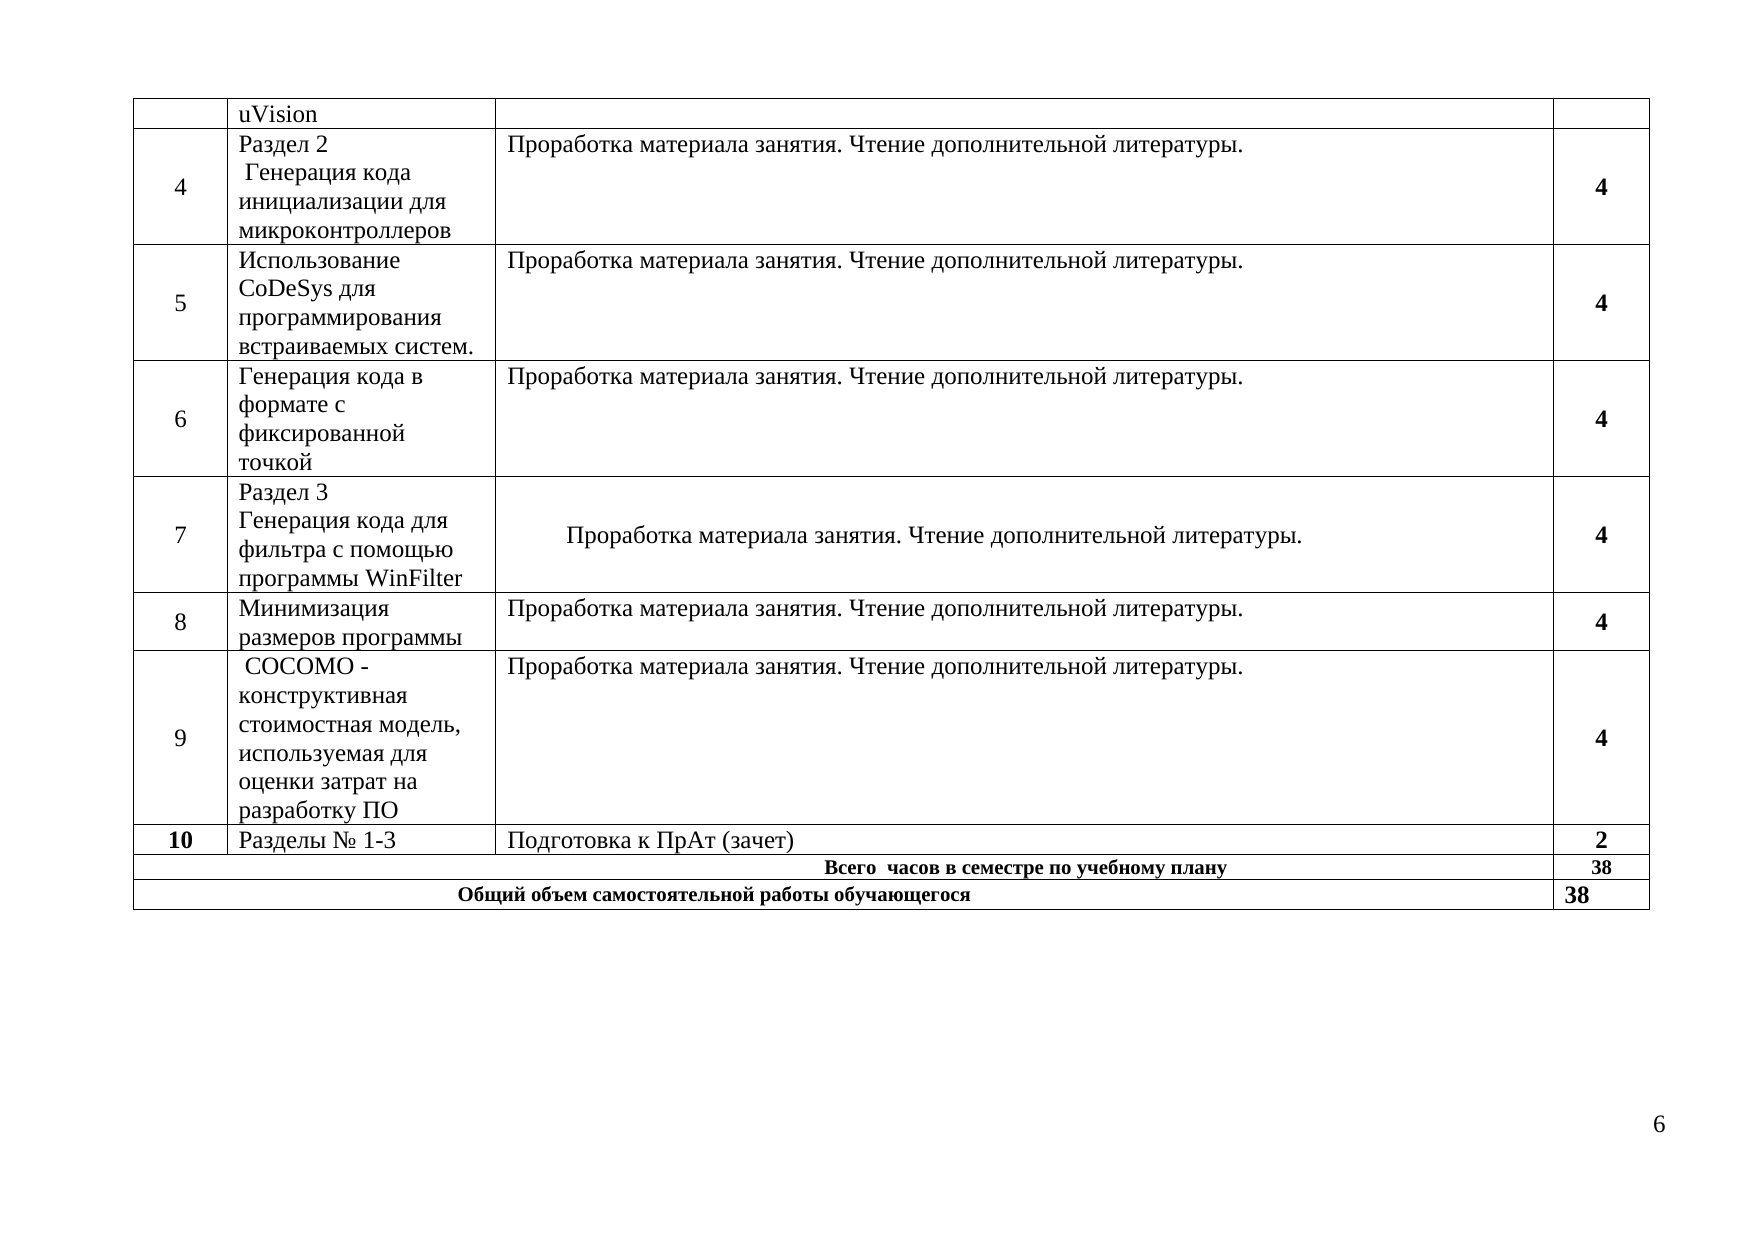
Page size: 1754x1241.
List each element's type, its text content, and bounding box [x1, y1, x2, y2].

table_cell Разделы № 1-3 [228, 825, 495, 854]
table_cell 4 [1554, 477, 1649, 592]
table_cell 8 [134, 593, 227, 650]
table_cell 4 [1554, 245, 1649, 360]
table_cell 4 [1554, 651, 1649, 824]
table_cell 4 [1554, 361, 1649, 476]
table_cell 4 [1554, 593, 1649, 650]
table_cell Проработка материала занятия. Чтение дополнительной литературы. [496, 245, 1553, 360]
table_cell 6 [134, 361, 227, 476]
table_cell COCOMO - конструктивная стоимостная модель, используемая для оценки затрат на разработку ПО [228, 651, 495, 824]
table_cell 10 [134, 825, 227, 854]
table_cell 5 [134, 245, 227, 360]
table_cell 4 [134, 129, 227, 244]
table_cell 38 [1554, 855, 1649, 879]
table_cell 7 [134, 477, 227, 592]
table_cell Раздел 3 Генерация кода для фильтра с помощью программы WinFilter [228, 477, 495, 592]
table_cell Генерация кода в формате с фиксированной точкой [228, 361, 495, 476]
table_cell 4 [1554, 129, 1649, 244]
table_cell Раздел 2 Генерация кода инициализации для микроконтроллеров [228, 129, 495, 244]
table_cell Подготовка к ПрАт (зачет) [496, 825, 1553, 854]
table_cell Проработка материала занятия. Чтение дополнительной литературы. [496, 477, 1553, 592]
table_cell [496, 99, 1553, 128]
table_cell 4 [1554, 99, 1649, 128]
table_cell Проработка материала занятия. Чтение дополнительной литературы. [496, 593, 1553, 650]
table_cell Использование CoDeSys для программирования встраиваемых систем. [228, 245, 495, 360]
table_cell 3 [134, 99, 227, 128]
table_cell 9 [134, 651, 227, 824]
table_cell 2 [1554, 825, 1649, 854]
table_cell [496, 129, 1553, 244]
table_cell Минимизация размеров программы [228, 593, 495, 650]
table_cell Проработка материала занятия. Чтение дополнительной литературы. [496, 361, 1553, 476]
table_cell Общий объем самостоятельной работы обучающегося [134, 880, 1553, 909]
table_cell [228, 99, 495, 128]
table_cell 38 [1554, 880, 1649, 909]
table_cell Всего часов в семестре по учебному плану [134, 855, 1553, 879]
table_cell Проработка материала занятия. Чтение дополнительной литературы. [496, 651, 1553, 824]
